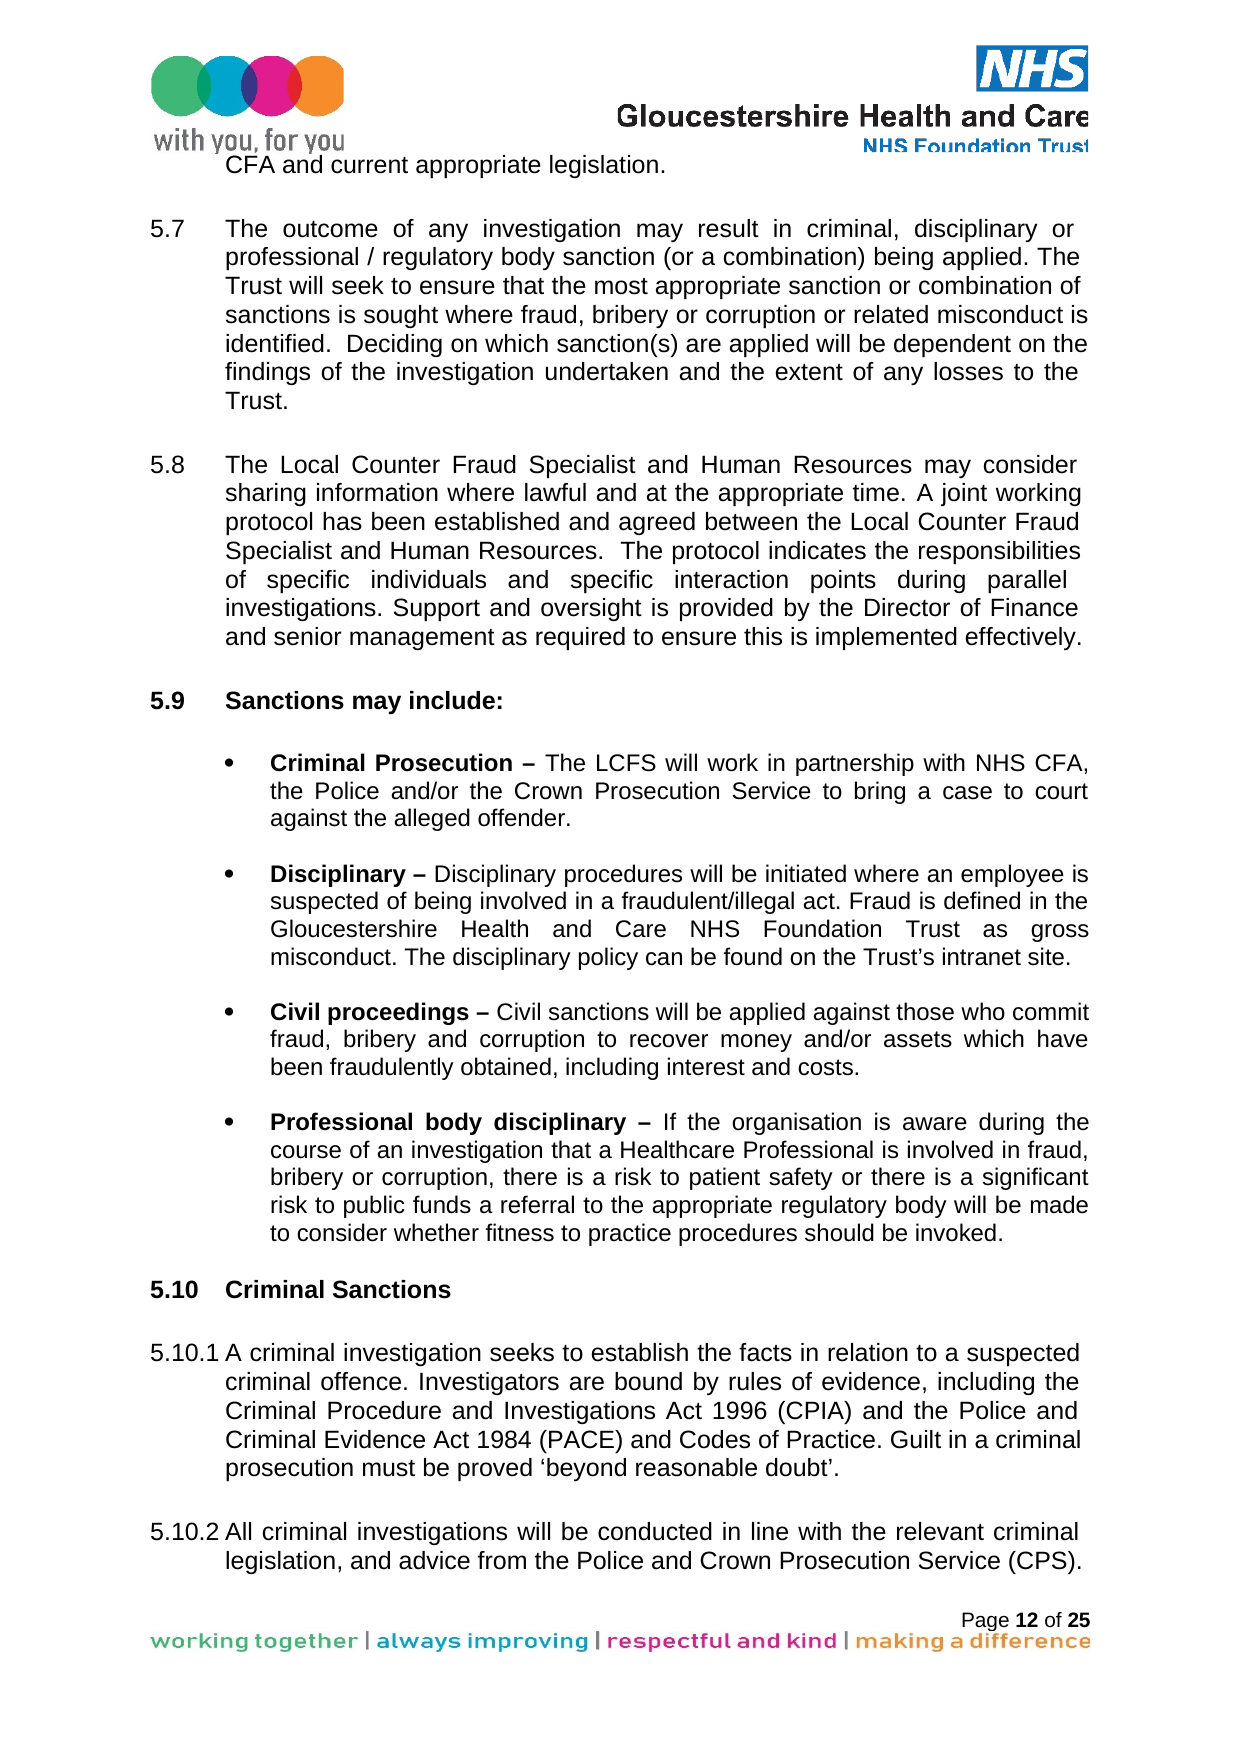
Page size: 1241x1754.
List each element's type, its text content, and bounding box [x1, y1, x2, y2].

list Disciplinary – Disciplinary procedures will be initiated where an employee is suspected of being involved in a fraudulent/illegal act. Fraud is defined in the Gloucestershire Health and Care NHS Foundation Trust as gross misconduct. The disciplinary policy can be found on the Trust’s intranet site. [225, 859, 1090, 970]
subtitle 5.10.1 A criminal investigation seeks to establish the facts in relation to a suspected criminal offence. Investigators are bound by rules of evidence, including the Criminal Procedure and Investigations Act 1996 (CPIA) and the Police and Criminal Evidence Act 1984 (PACE) and Codes of Practice. Guilt in a criminal prosecution must be proved ‘beyond reasonable doubt’. [150, 1338, 1090, 1482]
subtitle 5.7 The outcome of any investigation may result in criminal, disciplinary or professional / regulatory body sanction (or a combination) being applied. The Trust will seek to ensure that the most appropriate sanction or combination of sanctions is sought where fraud, bribery or corruption or related misconduct is identified. Deciding on which sanction(s) are applied will be dependent on the findings of the investigation undertaken and the extent of any losses to the Trust. [150, 213, 1090, 415]
subtitle 5.10 Criminal Sanctions [150, 1275, 1090, 1303]
picture [150, 1631, 1091, 1652]
subtitle 5.8 The Local Counter Fraud Specialist and Human Resources may consider sharing information where lawful and at the appropriate time. A joint working protocol has been established and agreed between the Local Counter Fraud Specialist and Human Resources. The protocol indicates the responsibilities of specific individuals and specific interaction points during parallel investigations. Support and oversight is provided by the Director of Finance and senior management as required to ensure this is implemented effectively. [150, 449, 1090, 651]
list Criminal Prosecution – The LCFS will work in partnership with NHS CFA, the Police and/or the Crown Prosecution Service to bring a case to court against the alleged offender. [225, 749, 1090, 832]
list Professional body disciplinary – If the organisation is aware during the course of an investigation that a Healthcare Professional is involved in fraud, bribery or corruption, there is a risk to patient safety or there is a significant risk to public funds a referral to the appropriate regulatory body will be made to consider whether fitness to practice procedures should be invoked. [225, 1108, 1090, 1246]
subtitle 5.10.2 All criminal investigations will be conducted in line with the relevant criminal legislation, and advice from the Police and Crown Prosecution Service (CPS). [150, 1517, 1090, 1574]
picture [150, 56, 344, 153]
list Civil proceedings – Civil sanctions will be applied against those who commit fraud, bribery and corruption to recover money and/or assets which have been fraudulently obtained, including interest and costs. [225, 998, 1090, 1080]
subtitle 5.9 Sanctions may include: [150, 686, 1090, 714]
picture [616, 45, 1088, 152]
